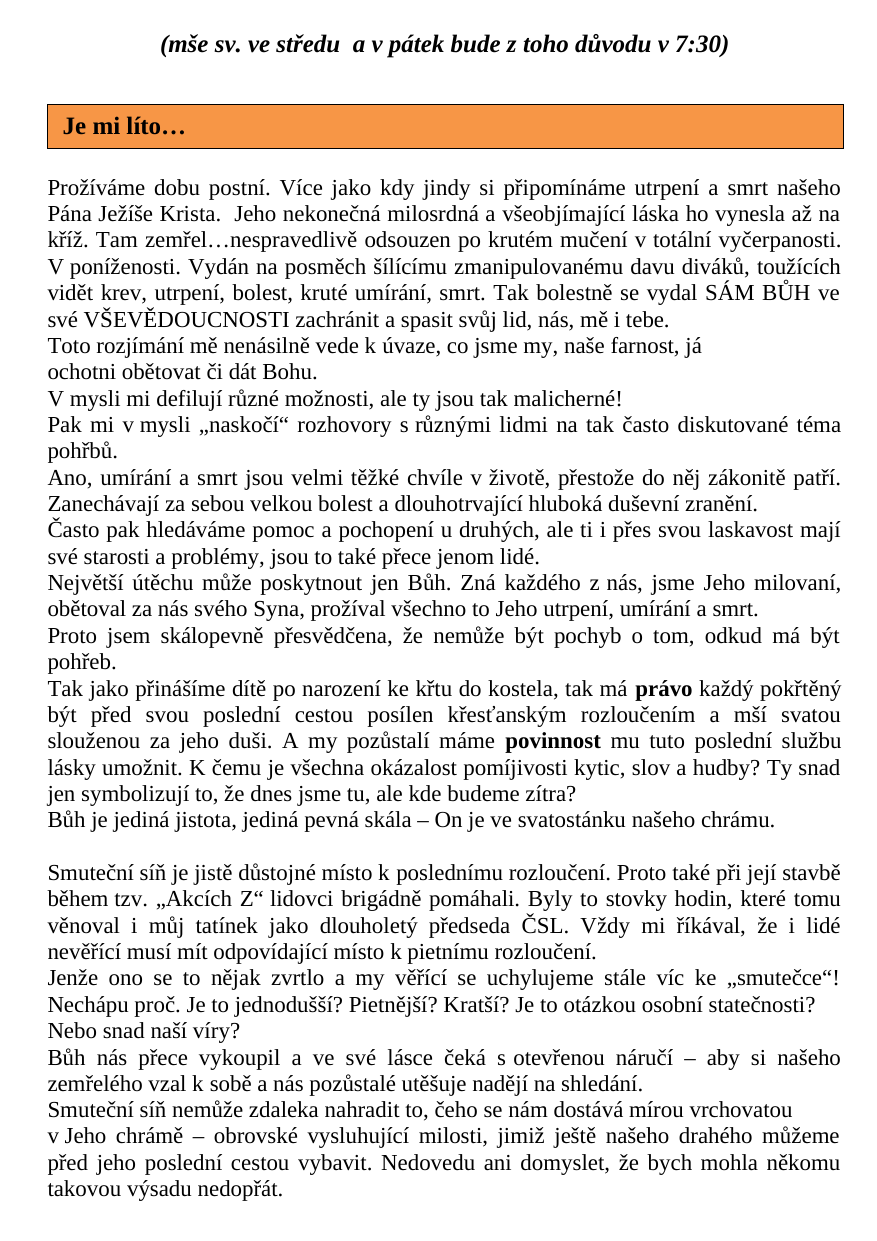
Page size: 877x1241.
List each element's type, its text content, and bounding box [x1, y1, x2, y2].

text V mysli mi defilují různé možnosti, ale ty jsou tak malicherné! [47, 385, 842, 411]
text Bůh je jediná jistota, jediná pevná skála – On je ve svatostánku našeho chrámu. [47, 806, 842, 833]
text Tak jako přinášíme dítě po narození ke křtu do kostela, tak má právo každý pokřtěný být před svou poslední cestou posílen křesťanským rozloučením a mší svatou slouženou za jeho duši. A my pozůstalí máme povinnost mu tuto poslední službu lásky umožnit. K čemu je všechna okázalost pomíjivosti kytic, slov a hudby? Ty snad jen symbolizují to, že dnes jsme tu, ale kde budeme zítra? [47, 674, 842, 806]
text Prožíváme dobu postní. Více jako kdy jindy si připomínáme utrpení a smrt našeho Pána Ježíše Krista. Jeho nekonečná milosrdná a všeobjímající láska ho vynesla až na kříž. Tam zemřel…nespravedlivě odsouzen po krutém mučení v totální vyčerpanosti. V poníženosti. Vydán na posměch šílícímu zmanipulovanému davu diváků, toužících vidět krev, utrpení, bolest, kruté umírání, smrt. Tak bolestně se vydal SÁM BŮH ve své VŠEVĚDOUCNOSTI zachránit a spasit svůj lid, nás, mě i tebe. [47, 174, 842, 332]
text Smuteční síň je jistě důstojné místo k poslednímu rozloučení. Proto také při její stavbě během tzv. „Akcích Z“ lidovci brigádně pomáhali. Byly to stovky hodin, které tomu věnoval i můj tatínek jako dlouholetý předseda ČSL. Vždy mi říkával, že i lidé nevěřící musí mít odpovídající místo k pietnímu rozloučení. [47, 859, 842, 964]
text Toto rozjímání mě nenásilně vede k úvaze, co jsme my, naše farnost, já [47, 332, 842, 358]
text v Jeho chrámě – obrovské vysluhující milosti, jimiž ještě našeho drahého můžeme před jeho poslední cestou vybavit. Nedovedu ani domyslet, že bych mohla někomu takovou výsadu nedopřát. [47, 1123, 842, 1202]
text (mše sv. ve středu a v pátek bude z toho důvodu v 7:30) [47, 29, 842, 58]
text Ano, umírání a smrt jsou velmi těžké chvíle v životě, přestože do něj zákonitě patří. Zanechávají za sebou velkou bolest a dlouhotrvající hluboká duševní zranění. [47, 464, 842, 516]
text Nebo snad naší víry? [47, 1017, 842, 1043]
text Jenže ono se to nějak zvrtlo a my věřící se uchylujeme stále víc ke „smutečce“! Nechápu proč. Je to jednodušší? Pietnější? Kratší? Je to otázkou osobní statečnosti? [47, 964, 842, 1017]
text ochotni obětovat či dát Bohu. [47, 358, 842, 385]
text Pak mi v mysli „naskočí“ rozhovory s různými lidmi na tak často diskutované téma pohřbů. [47, 411, 842, 464]
text Smuteční síň nemůže zdaleka nahradit to, čeho se nám dostává mírou vrchovatou [47, 1096, 842, 1123]
text Proto jsem skálopevně přesvědčena, že nemůže být pochyb o tom, odkud má být pohřeb. [47, 622, 842, 674]
text Bůh nás přece vykoupil a ve své lásce čeká s otevřenou náručí – aby si našeho zemřelého vzal k sobě a nás pozůstalé utěšuje nadějí na shledání. [47, 1043, 842, 1096]
text Největší útěchu může poskytnout jen Bůh. Zná každého z nás, jsme Jeho milovaní, obětoval za nás svého Syna, prožíval všechno to Jeho utrpení, umírání a smrt. [47, 569, 842, 622]
text Často pak hledáváme pomoc a pochopení u druhých, ale ti i přes svou laskavost mají své starosti a problémy, jsou to také přece jenom lidé. [47, 516, 842, 569]
